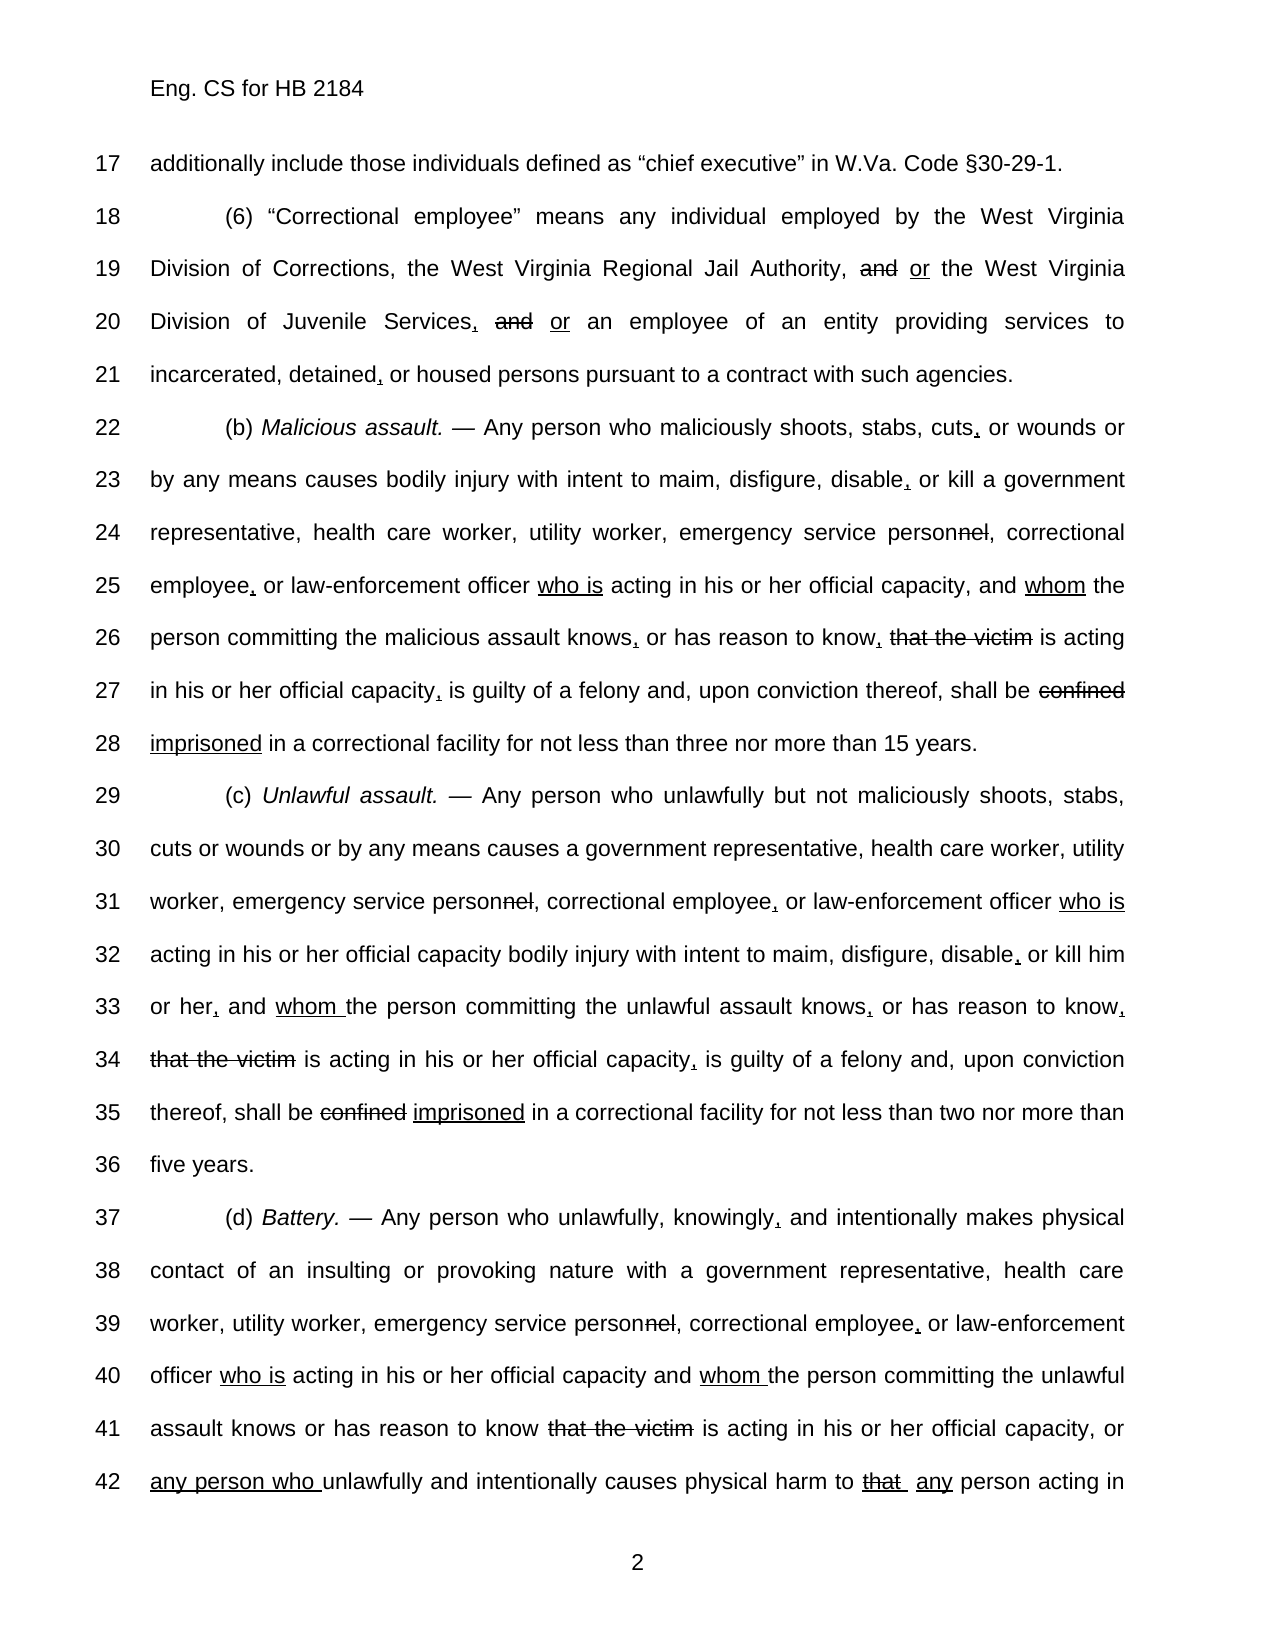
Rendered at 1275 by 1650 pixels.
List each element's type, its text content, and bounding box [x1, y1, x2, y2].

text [150, 1204, 1125, 1494]
text (6) “Correctional employee” means any individual employed by the West Virginia Division of Corrections, the West Virginia Regional Jail Authority, and or the West Virginia Division of Juvenile Services, and or an employee of an entity providing services to incarcerated, detained, or housed persons pursuant to a contract with such agencies. [150, 203, 1125, 387]
text (c) Unlawful assault. — Any person who unlawfully but not maliciously shoots, stabs, cuts or wounds or by any means causes a government representative, health care worker, utility worker, emergency service personnel, correctional employee, or law-enforcement officer who is acting in his or her official capacity bodily injury with intent to maim, disfigure, disable, or kill him or her, and whom the person committing the unlawful assault knows, or has reason to know, that the victim is acting in his or her official capacity, is guilty of a felony and, upon conviction thereof, shall be confined imprisoned in a correctional facility for not less than two nor more than five years. [150, 782, 1125, 1178]
text (b) Malicious assault. — Any person who maliciously shoots, stabs, cuts, or wounds or by any means causes bodily injury with intent to maim, disfigure, disable, or kill a government representative, health care worker, utility worker, emergency service personnel, correctional employee, or law-enforcement officer who is acting in his or her official capacity, and whom the person committing the malicious assault knows, or has reason to know, that the victim is acting in his or her official capacity, is guilty of a felony and, upon conviction thereof, shall be confined imprisoned in a correctional facility for not less than three nor more than 15 years. [150, 413, 1125, 756]
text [150, 150, 1125, 176]
